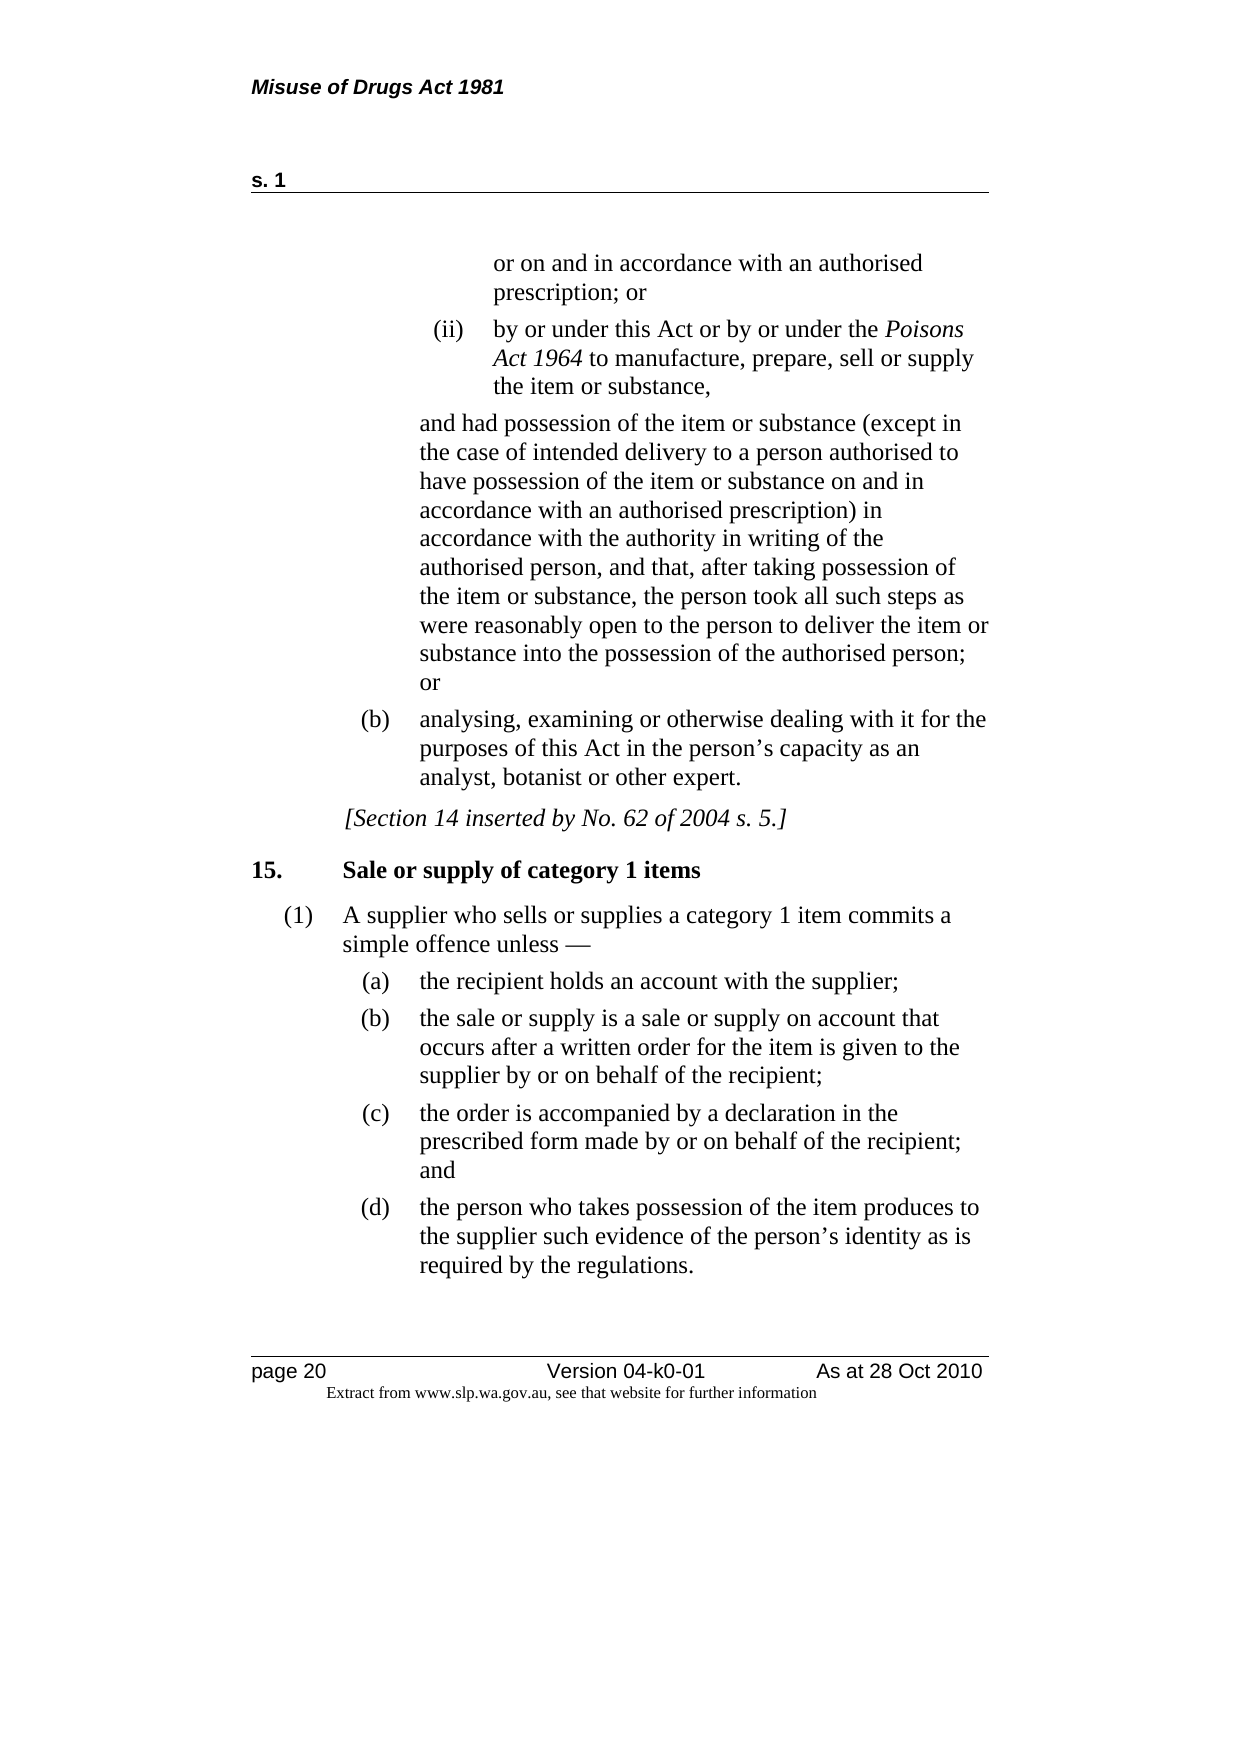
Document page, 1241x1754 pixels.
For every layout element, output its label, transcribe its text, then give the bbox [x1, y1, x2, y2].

subtitle 15. Sale or supply of category 1 items [251, 855, 989, 883]
text (a) the recipient holds an account with the supplier; [251, 966, 989, 995]
text [Section 14 inserted by No. 62 of 2004 s. 5.] [251, 803, 989, 832]
text (b) analysing, examining or otherwise dealing with it for the purposes of this Act in the person’s capacity as an analyst, botanist or other expert. [251, 704, 989, 791]
text (1) A supplier who sells or supplies a category 1 item commits a simple offence unless — [251, 900, 989, 958]
text (ii) by or under this Act or by or under the Poisons Act 1964 to manufacture, prepare, sell or supply the item or substance, [251, 314, 989, 400]
text (b) the sale or supply is a sale or supply on account that occurs after a written order for the item is given to the supplier by or on behalf of the recipient; [251, 1003, 989, 1089]
text (c) the order is accompanied by a declaration in the prescribed form made by or on behalf of the recipient; and [251, 1098, 989, 1184]
text (d) the person who takes possession of the item produces to the supplier such evidence of the person’s identity as is required by the regulations. [251, 1192, 989, 1278]
text and had possession of the item or substance (except in the case of intended delivery to a person authorised to have possession of the item or substance on and in accordance with an authorised prescription) in accordance with the authority in writing of the authorised person, and that, after taking possession of the item or substance, the person took all such steps as were reasonably open to the person to deliver the item or substance into the possession of the authorised person; or [251, 408, 989, 696]
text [251, 248, 989, 306]
